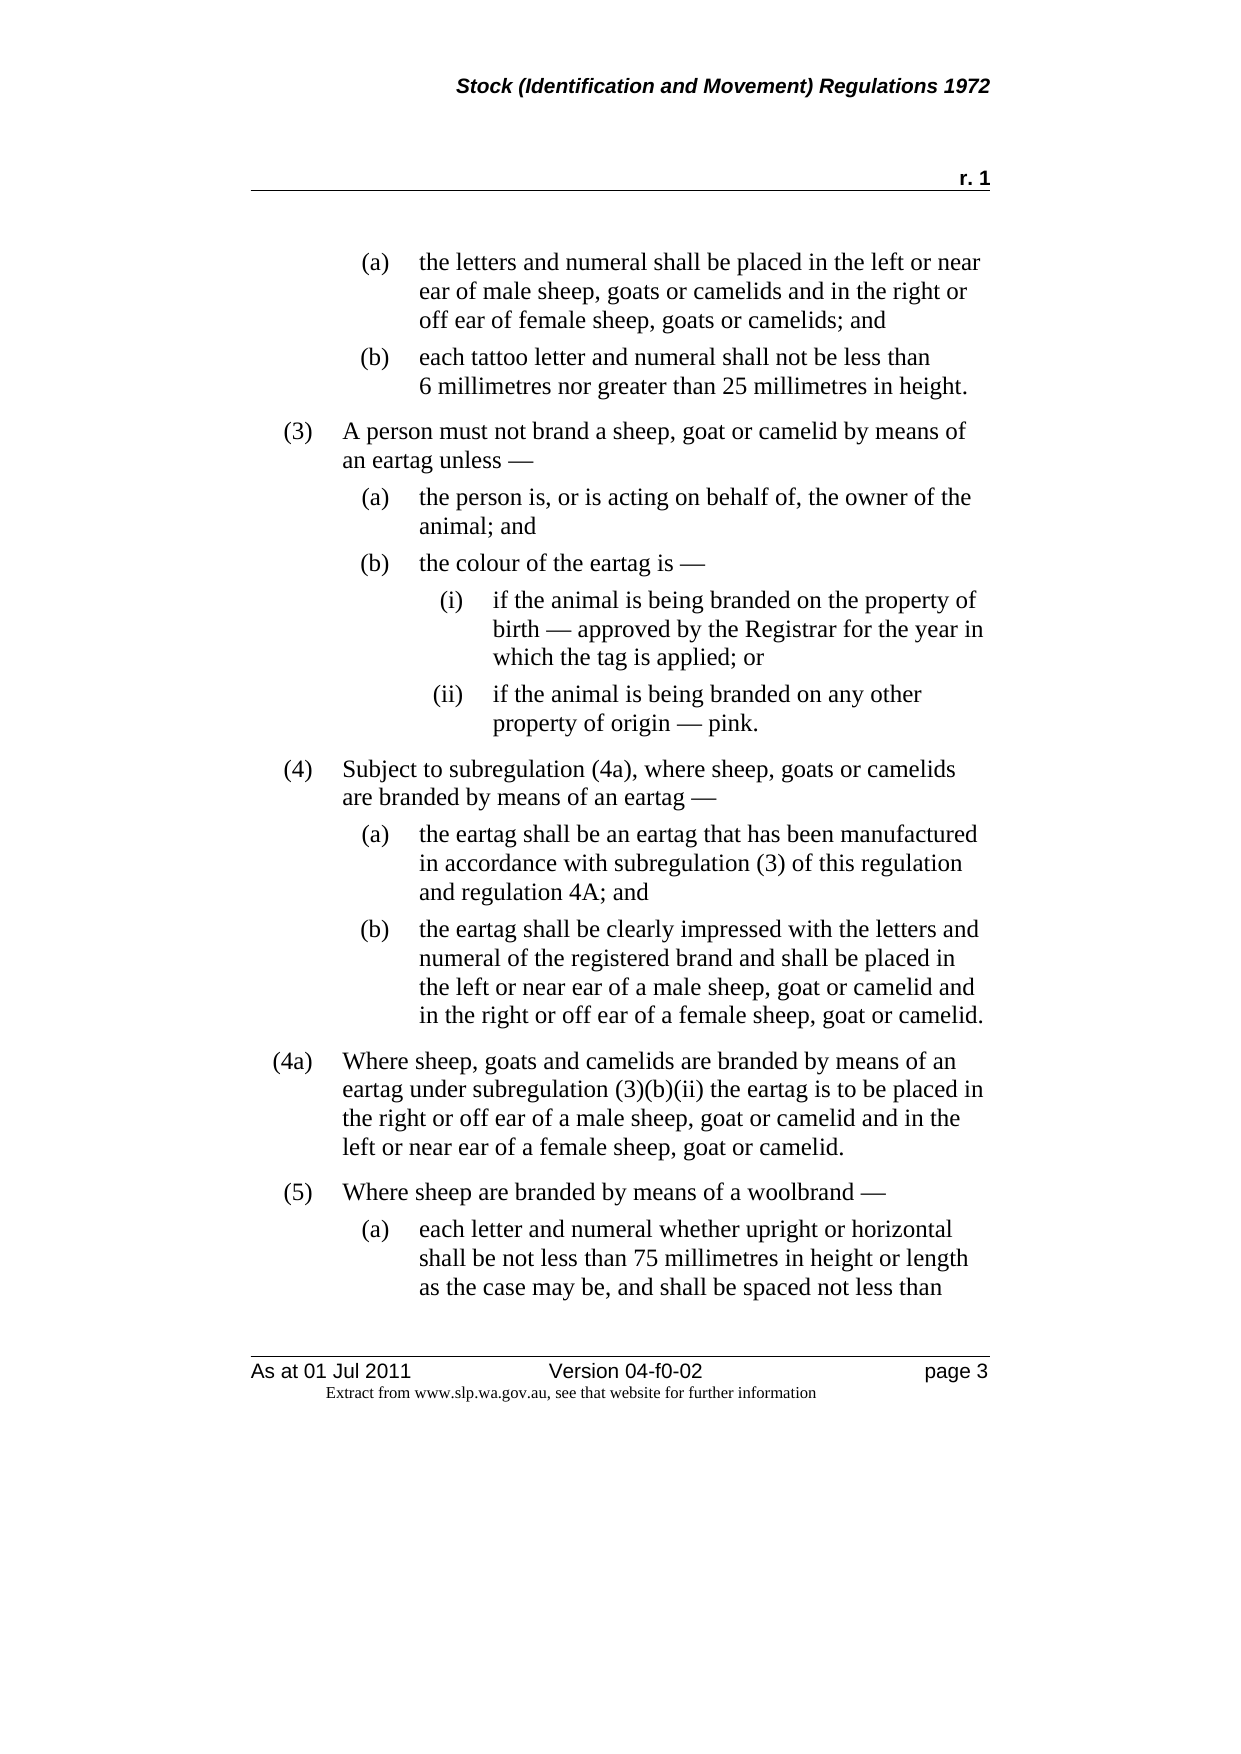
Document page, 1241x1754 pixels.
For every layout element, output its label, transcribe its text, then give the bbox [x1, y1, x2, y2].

text (5) Where sheep are branded by means of a woolbrand — [251, 1177, 990, 1206]
text (4) Subject to subregulation (4a), where sheep, goats or camelids are branded by means of an eartag — [251, 754, 990, 811]
text (b) the colour of the eartag is — [251, 548, 990, 577]
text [251, 1214, 990, 1301]
text (a) the letters and numeral shall be placed in the left or near ear of male sheep, goats or camelids and in the right or off ear of female sheep, goats or camelids; and [251, 247, 990, 334]
text (3) A person must not brand a sheep, goat or camelid by means of an eartag unless — [251, 416, 990, 474]
text (a) the eartag shall be an eartag that has been manufactured in accordance with subregulation (3) of this regulation and regulation 4A; and [251, 819, 990, 906]
text (i) if the animal is being branded on the property of birth — approved by the Registrar for the year in which the tag is applied; or [251, 585, 990, 671]
text (4a) Where sheep, goats and camelids are branded by means of an eartag under subregulation (3)(b)(ii) the eartag is to be placed in the right or off ear of a male sheep, goat or camelid and in the left or near ear of a female sheep, goat or camelid. [251, 1046, 990, 1161]
text (b) the eartag shall be clearly impressed with the letters and numeral of the registered brand and shall be placed in the left or near ear of a male sheep, goat or camelid and in the right or off ear of a female sheep, goat or camelid. [251, 914, 990, 1029]
text (ii) if the animal is being branded on any other property of origin — pink. [251, 679, 990, 737]
text (a) the person is, or is acting on behalf of, the owner of the animal; and [251, 482, 990, 539]
text (b) each tattoo letter and numeral shall not be less than 6 millimetres nor greater than 25 millimetres in height. [251, 342, 990, 399]
